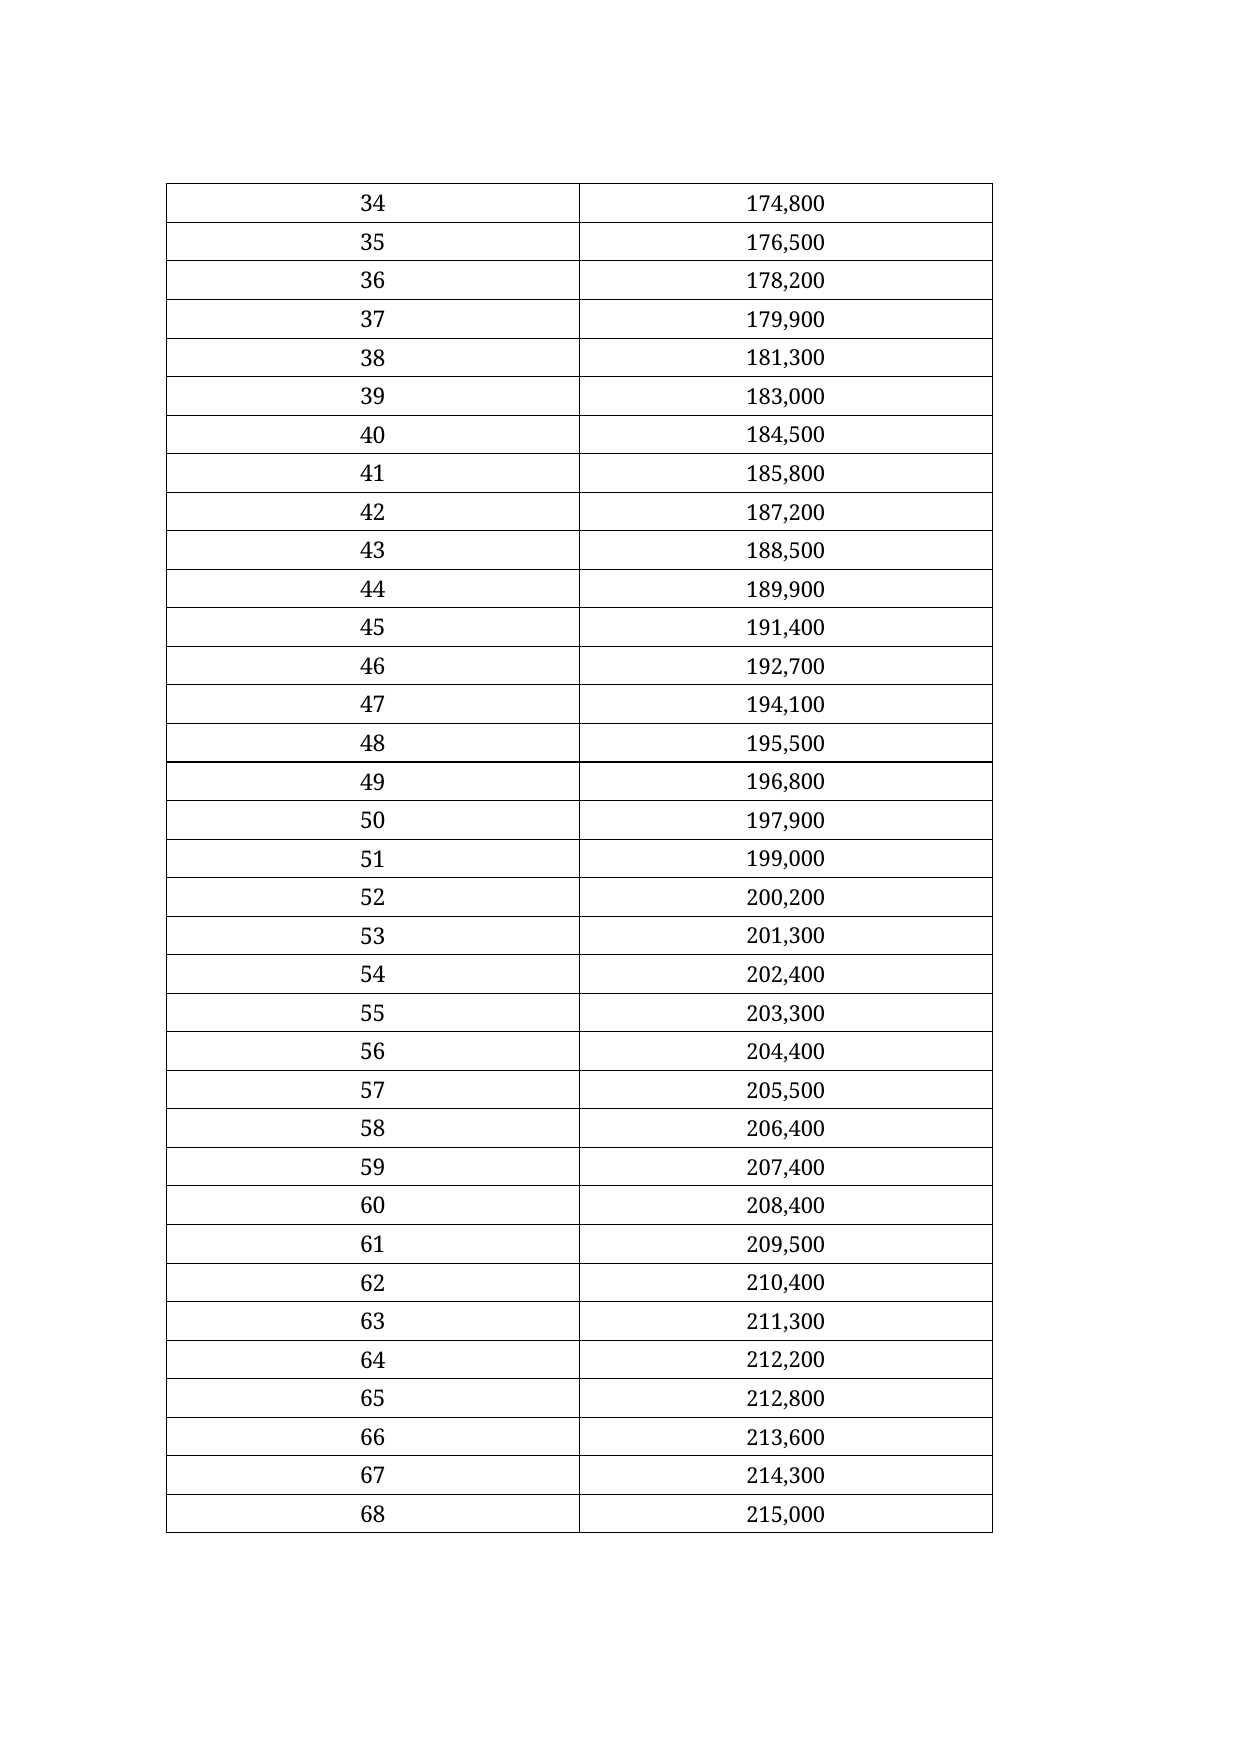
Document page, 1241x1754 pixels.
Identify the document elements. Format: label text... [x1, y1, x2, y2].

table_cell 195,500 [580, 724, 992, 761]
table_cell 178,200 [580, 261, 992, 299]
table_cell 209,500 [580, 1225, 992, 1262]
table_cell 47 [167, 685, 579, 723]
table_cell 67 [167, 1456, 579, 1494]
table_cell 37 [167, 300, 579, 337]
table_cell 176,500 [580, 223, 992, 260]
table_cell 61 [167, 1225, 579, 1262]
table_cell 55 [167, 994, 579, 1031]
table_cell 56 [167, 1032, 579, 1070]
table_cell 51 [167, 840, 579, 877]
table_cell 207,400 [580, 1148, 992, 1185]
table_cell 50 [167, 801, 579, 838]
table_cell 181,300 [580, 339, 992, 376]
table_cell 208,400 [580, 1186, 992, 1224]
table_cell 211,300 [580, 1302, 992, 1339]
table_cell 57 [167, 1071, 579, 1108]
table_cell 40 [167, 416, 579, 453]
table_cell 187,200 [580, 493, 992, 530]
table_cell 191,400 [580, 608, 992, 646]
table_cell 199,000 [580, 840, 992, 877]
table_cell 174,800 [580, 184, 992, 222]
table_cell 63 [167, 1302, 579, 1339]
table_cell 49 [167, 763, 579, 800]
table_cell 197,900 [580, 801, 992, 838]
table_cell 34 [167, 184, 579, 222]
table_cell 201,300 [580, 917, 992, 954]
table_cell 203,300 [580, 994, 992, 1031]
table_cell 185,800 [580, 454, 992, 492]
table_cell 213,600 [580, 1418, 992, 1455]
table_cell 43 [167, 531, 579, 569]
table_cell 59 [167, 1148, 579, 1185]
table_cell 196,800 [580, 763, 992, 800]
table_cell 68 [167, 1495, 579, 1532]
table_cell 36 [167, 261, 579, 299]
table_cell 48 [167, 724, 579, 761]
table_cell 62 [167, 1264, 579, 1301]
table_cell 183,000 [580, 377, 992, 414]
table_cell 215,000 [580, 1495, 992, 1532]
table_cell 60 [167, 1186, 579, 1224]
table_cell 210,400 [580, 1264, 992, 1301]
table_cell 212,800 [580, 1379, 992, 1417]
table_cell 206,400 [580, 1109, 992, 1147]
table_cell 200,200 [580, 878, 992, 916]
table_cell 64 [167, 1341, 579, 1378]
table_cell 58 [167, 1109, 579, 1147]
table_cell 35 [167, 223, 579, 260]
table_cell 45 [167, 608, 579, 646]
table_cell 179,900 [580, 300, 992, 337]
table_cell 46 [167, 647, 579, 684]
table_cell 189,900 [580, 570, 992, 607]
table_cell 194,100 [580, 685, 992, 723]
table_cell 192,700 [580, 647, 992, 684]
table_cell 184,500 [580, 416, 992, 453]
table_cell 53 [167, 917, 579, 954]
table_cell 44 [167, 570, 579, 607]
table_cell 202,400 [580, 955, 992, 993]
table_cell 54 [167, 955, 579, 993]
table_cell 42 [167, 493, 579, 530]
table_cell 204,400 [580, 1032, 992, 1070]
table_cell 65 [167, 1379, 579, 1417]
table_cell 205,500 [580, 1071, 992, 1108]
table_cell 214,300 [580, 1456, 992, 1494]
table_cell 52 [167, 878, 579, 916]
table_cell 212,200 [580, 1341, 992, 1378]
table_cell 66 [167, 1418, 579, 1455]
table_cell 38 [167, 339, 579, 376]
table_cell 188,500 [580, 531, 992, 569]
table_cell 41 [167, 454, 579, 492]
table_cell 39 [167, 377, 579, 414]
